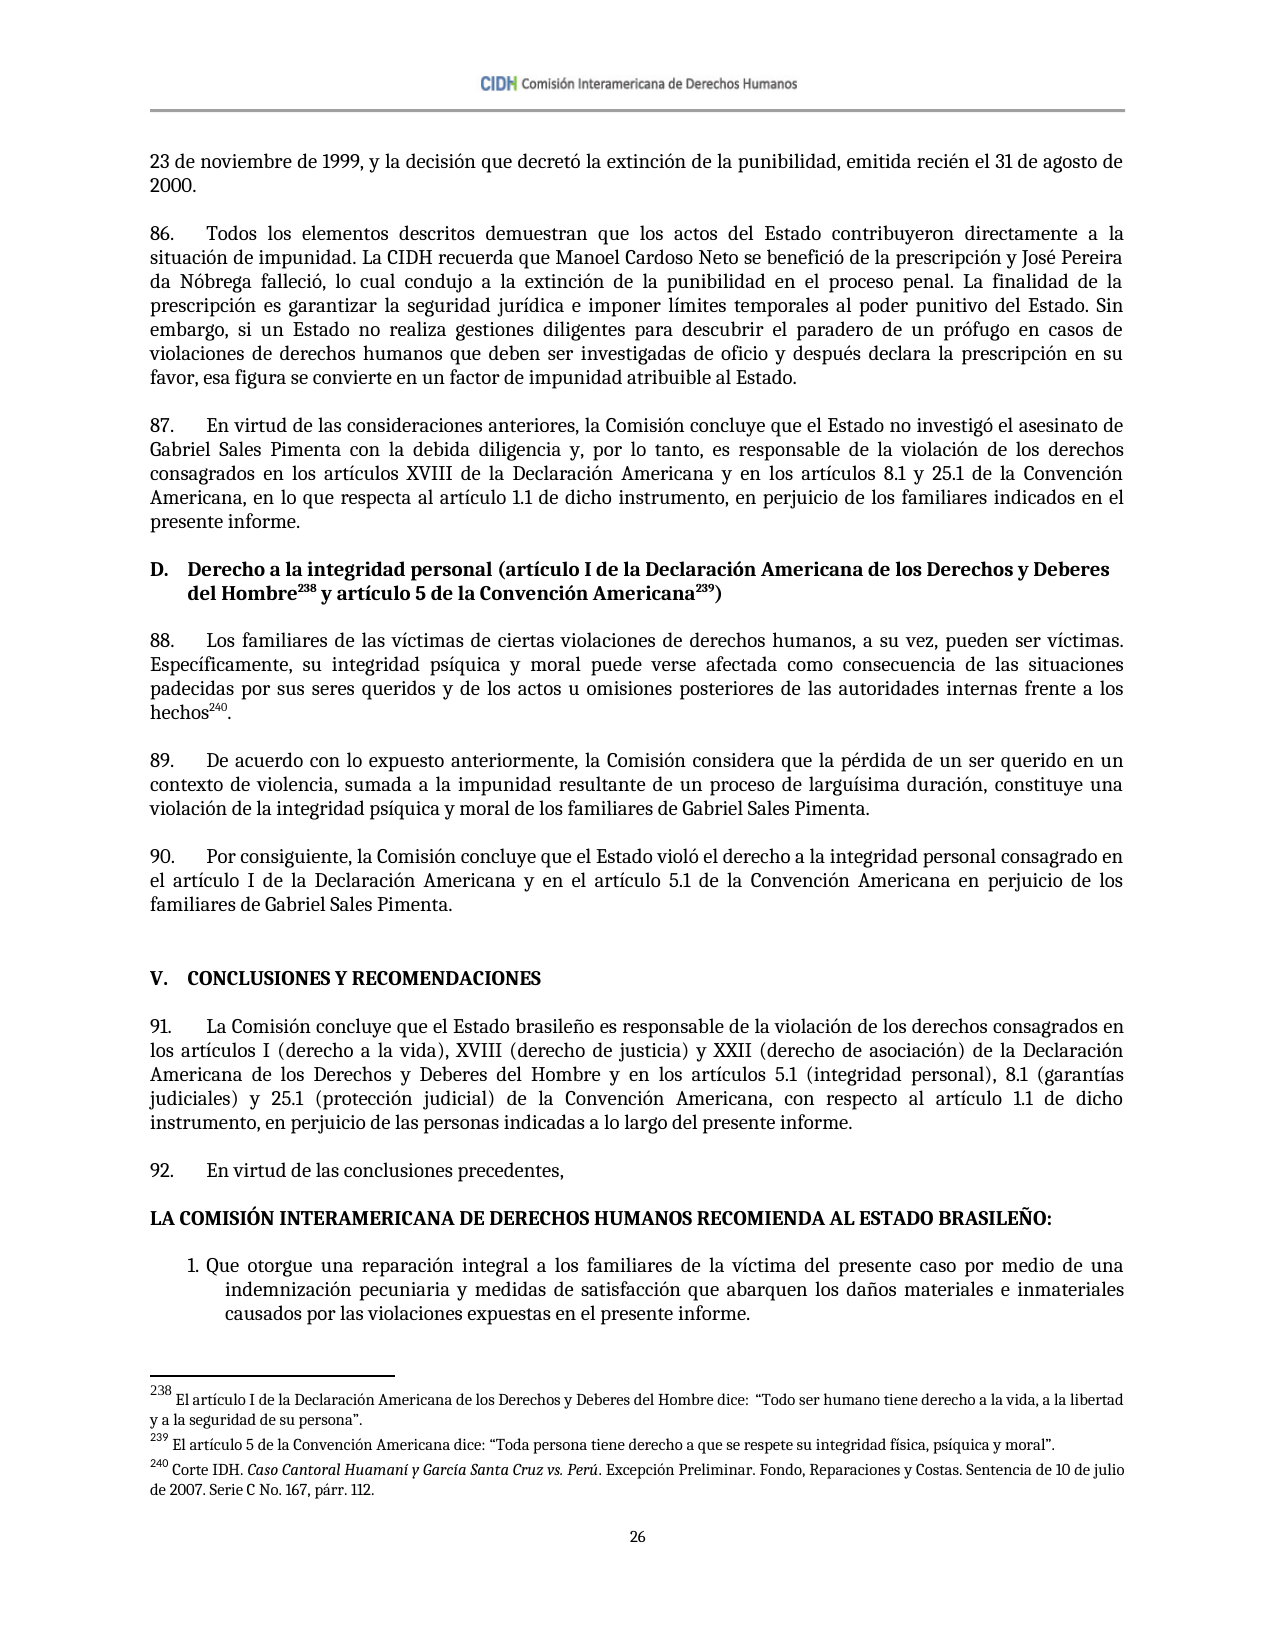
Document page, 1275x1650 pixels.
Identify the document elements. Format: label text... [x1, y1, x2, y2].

list La Comisión concluye que el Estado brasileño es responsable de la violación de los derechos consagrados en los artículos I (derecho a la vida), XVIII (derecho de justicia) y XXII (derecho de asociación) de la Declaración Americana de los Derechos y Deberes del Hombre y en los artículos 5.1 (integridad personal), 8.1 (garantías judiciales) y 25.1 (protección judicial) de la Convención Americana, con respecto al artículo 1.1 de dicho instrumento, en perjuicio de las personas indicadas a lo largo del presente informe. [150, 1014, 1125, 1134]
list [150, 150, 1125, 198]
list Los familiares de las víctimas de ciertas violaciones de derechos humanos, a su vez, pueden ser víctimas. Específicamente, su integridad psíquica y moral puede verse afectada como consecuencia de las situaciones padecidas por sus seres queridos y de los actos u omisiones posteriores de las autoridades internas frente a los hechos. [150, 629, 1125, 725]
picture [475, 75, 800, 93]
list En virtud de las conclusiones precedentes, [150, 1158, 1125, 1182]
subtitle D. Derecho a la integridad personal (artículo I de la Declaración Americana de los Derechos y Deberes del Hombre y artículo 5 de la Convención Americana) [150, 557, 1125, 605]
list Todos los elementos descritos demuestran que los actos del Estado contribuyeron directamente a la situación de impunidad. La CIDH recuerda que Manoel Cardoso Neto se benefició de la prescripción y José Pereira da Nóbrega falleció, lo cual condujo a la extinción de la punibilidad en el proceso penal. La finalidad de la prescripción es garantizar la seguridad jurídica e imponer límites temporales al poder punitivo del Estado. Sin embargo, si un Estado no realiza gestiones diligentes para descubrir el paradero de un prófugo en casos de violaciones de derechos humanos que deben ser investigadas de oficio y después declara la prescripción en su favor, esa figura se convierte en un factor de impunidad atribuible al Estado. [150, 222, 1125, 389]
text LA COMISIÓN INTERAMERICANA DE DERECHOS HUMANOS RECOMIENDA AL ESTADO BRASILEÑO: [150, 1206, 1125, 1230]
list Que otorgue una reparación integral a los familiares de la víctima del presente caso por medio de una indemnización pecuniaria y medidas de satisfacción que abarquen los daños materiales e inmateriales causados por las violaciones expuestas en el presente informe. [187, 1254, 1125, 1326]
list En virtud de las consideraciones anteriores, la Comisión concluye que el Estado no investigó el asesinato de Gabriel Sales Pimenta con la debida diligencia y, por lo tanto, es responsable de la violación de los derechos consagrados en los artículos XVIII de la Declaración Americana y en los artículos 8.1 y 25.1 de la Convención Americana, en lo que respecta al artículo 1.1 de dicho instrumento, en perjuicio de los familiares indicados en el presente informe. [150, 413, 1125, 533]
subtitle CONCLUSIONES Y RECOMENDACIONES [150, 967, 1125, 991]
list De acuerdo con lo expuesto anteriormente, la Comisión considera que la pérdida de un ser querido en un contexto de violencia, sumada a la impunidad resultante de un proceso de larguísima duración, constituye una violación de la integridad psíquica y moral de los familiares de Gabriel Sales Pimenta. [150, 749, 1125, 821]
list Por consiguiente, la Comisión concluye que el Estado violó el derecho a la integridad personal consagrado en el artículo I de la Declaración Americana y en el artículo 5.1 de la Convención Americana en perjuicio de los familiares de Gabriel Sales Pimenta. [150, 845, 1125, 917]
